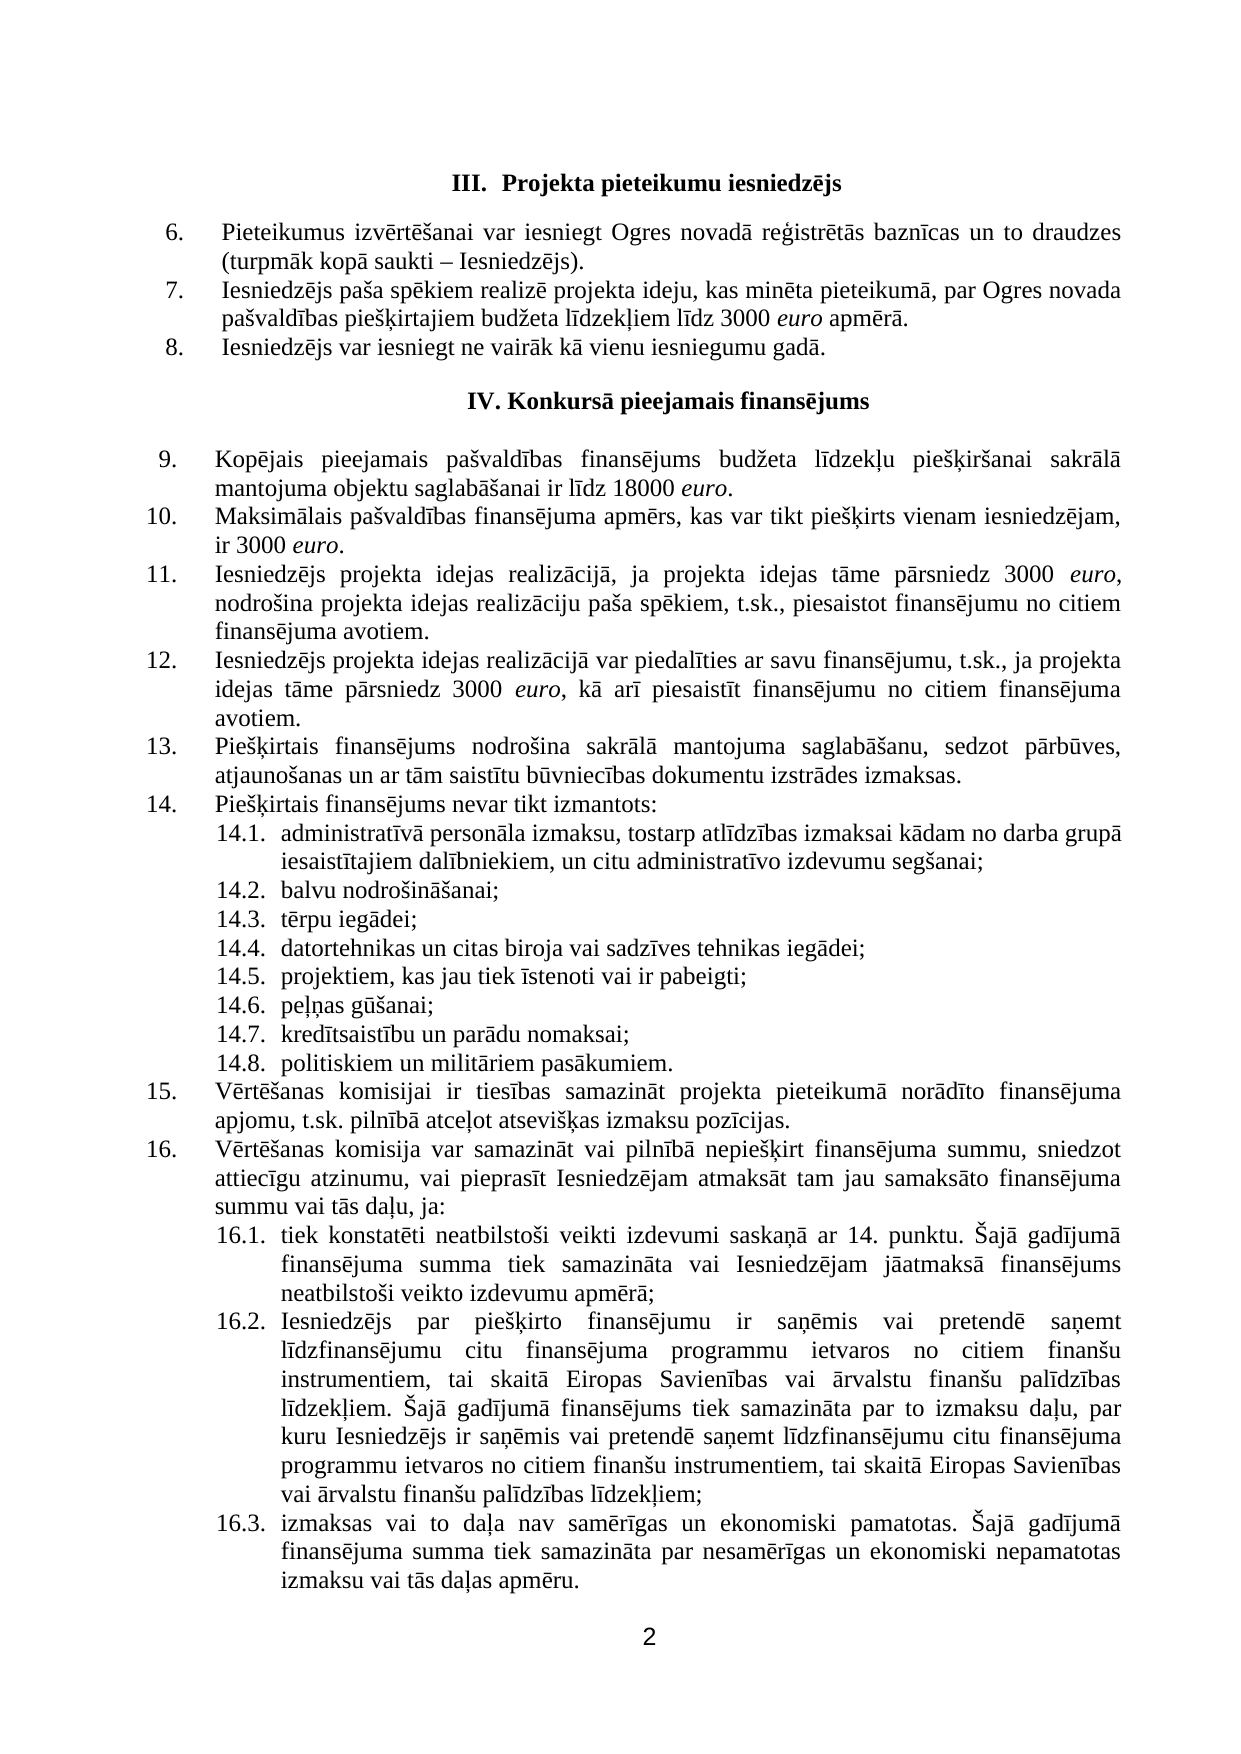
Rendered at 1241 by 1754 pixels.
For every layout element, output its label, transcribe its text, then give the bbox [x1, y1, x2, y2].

list Iesniedzējs projekta idejas realizācijā, ja projekta idejas tāme pārsniedz 3000 euro, nodrošina projekta idejas realizāciju paša spēkiem, t.sk., piesaistot finansējumu no citiem finansējuma avotiem. [177, 559, 1122, 645]
list Iesniedzējs paša spēkiem realizē projekta ideju, kas minēta pieteikumā, par Ogres novada pašvaldības piešķirtajiem budžeta līdzekļiem līdz 3000 euro apmērā. [184, 275, 1122, 332]
list administratīvā personāla izmaksu, tostarp atlīdzības izmaksai kādam no darba grupā iesaistītajiem dalībniekiem, un citu administratīvo izdevumu segšanai; [266, 818, 1122, 875]
list Kopējais pieejamais pašvaldības finansējums budžeta līdzekļu piešķiršanai sakrālā mantojuma objektu saglabāšanai ir līdz 18000 euro. [177, 444, 1122, 501]
list tērpu iegādei; [266, 904, 1122, 933]
list Vērtēšanas komisija var samazināt vai pilnībā nepiešķirt finansējuma summu, sniedzot attiecīgu atzinumu, vai pieprasīt Iesniedzējam atmaksāt tam jau samaksāto finansējuma summu vai tās daļu, ja: [177, 1134, 1122, 1220]
list Maksimālais pašvaldības finansējuma apmērs, kas var tikt piešķirts vienam iesniedzējam, ir 3000 euro. [177, 501, 1122, 559]
subtitle IV. Konkursā pieejamais finansējums [214, 386, 1122, 415]
list Iesniedzējs par piešķirto finansējumu ir saņēmis vai pretendē saņemt līdzfinansējumu citu finansējuma programmu ietvaros no citiem finanšu instrumentiem, tai skaitā Eiropas Savienības vai ārvalstu finanšu palīdzības līdzekļiem. Šajā gadījumā finansējums tiek samazināta par to izmaksu daļu, par kuru Iesniedzējs ir saņēmis vai pretendē saņemt līdzfinansējumu citu finansējuma programmu ietvaros no citiem finanšu instrumentiem, tai skaitā Eiropas Savienības vai ārvalstu finanšu palīdzības līdzekļiem; [266, 1306, 1122, 1508]
list Vērtēšanas komisijai ir tiesības samazināt projekta pieteikumā norādīto finansējuma apjomu, t.sk. pilnībā atceļot atsevišķas izmaksu pozīcijas. [177, 1076, 1122, 1134]
list peļņas gūšanai; [266, 990, 1122, 1019]
list Projekta pieteikumu iesniedzējs [207, 168, 1122, 196]
list Piešķirtais finansējums nodrošina sakrālā mantojuma saglabāšanu, sedzot pārbūves, atjaunošanas un ar tām saistītu būvniecības dokumentu izstrādes izmaksas. [177, 731, 1122, 789]
list Iesniedzējs projekta idejas realizācijā var piedalīties ar savu finansējumu, t.sk., ja projekta idejas tāme pārsniedz 3000 euro, kā arī piesaistīt finansējumu no citiem finansējuma avotiem. [177, 645, 1122, 731]
list izmaksas vai to daļa nav samērīgas un ekonomiski pamatotas. Šajā gadījumā finansējuma summa tiek samazināta par nesamērīgas un ekonomiski nepamatotas izmaksu vai tās daļas apmēru. [266, 1508, 1122, 1594]
list datortehnikas un citas biroja vai sadzīves tehnikas iegādei; [266, 933, 1122, 961]
list balvu nodrošināšanai; [266, 875, 1122, 904]
list tiek konstatēti neatbilstoši veikti izdevumi saskaņā ar 14. punktu. Šajā gadījumā finansējuma summa tiek samazināta vai Iesniedzējam jāatmaksā finansējums neatbilstoši veikto izdevumu apmērā; [266, 1220, 1122, 1306]
list projektiem, kas jau tiek īstenoti vai ir pabeigti; [266, 961, 1122, 990]
list kredītsaistību un parādu nomaksai; [266, 1019, 1122, 1048]
list politiskiem un militāriem pasākumiem. [266, 1048, 1122, 1076]
list Pieteikumus izvērtēšanai var iesniegt Ogres novadā reģistrētās baznīcas un to draudzes (turpmāk kopā saukti – Iesniedzējs). [184, 217, 1122, 275]
list Piešķirtais finansējums nevar tikt izmantots: [177, 789, 1122, 818]
list Iesniedzējs var iesniegt ne vairāk kā vienu iesniegumu gadā. [184, 332, 1122, 361]
